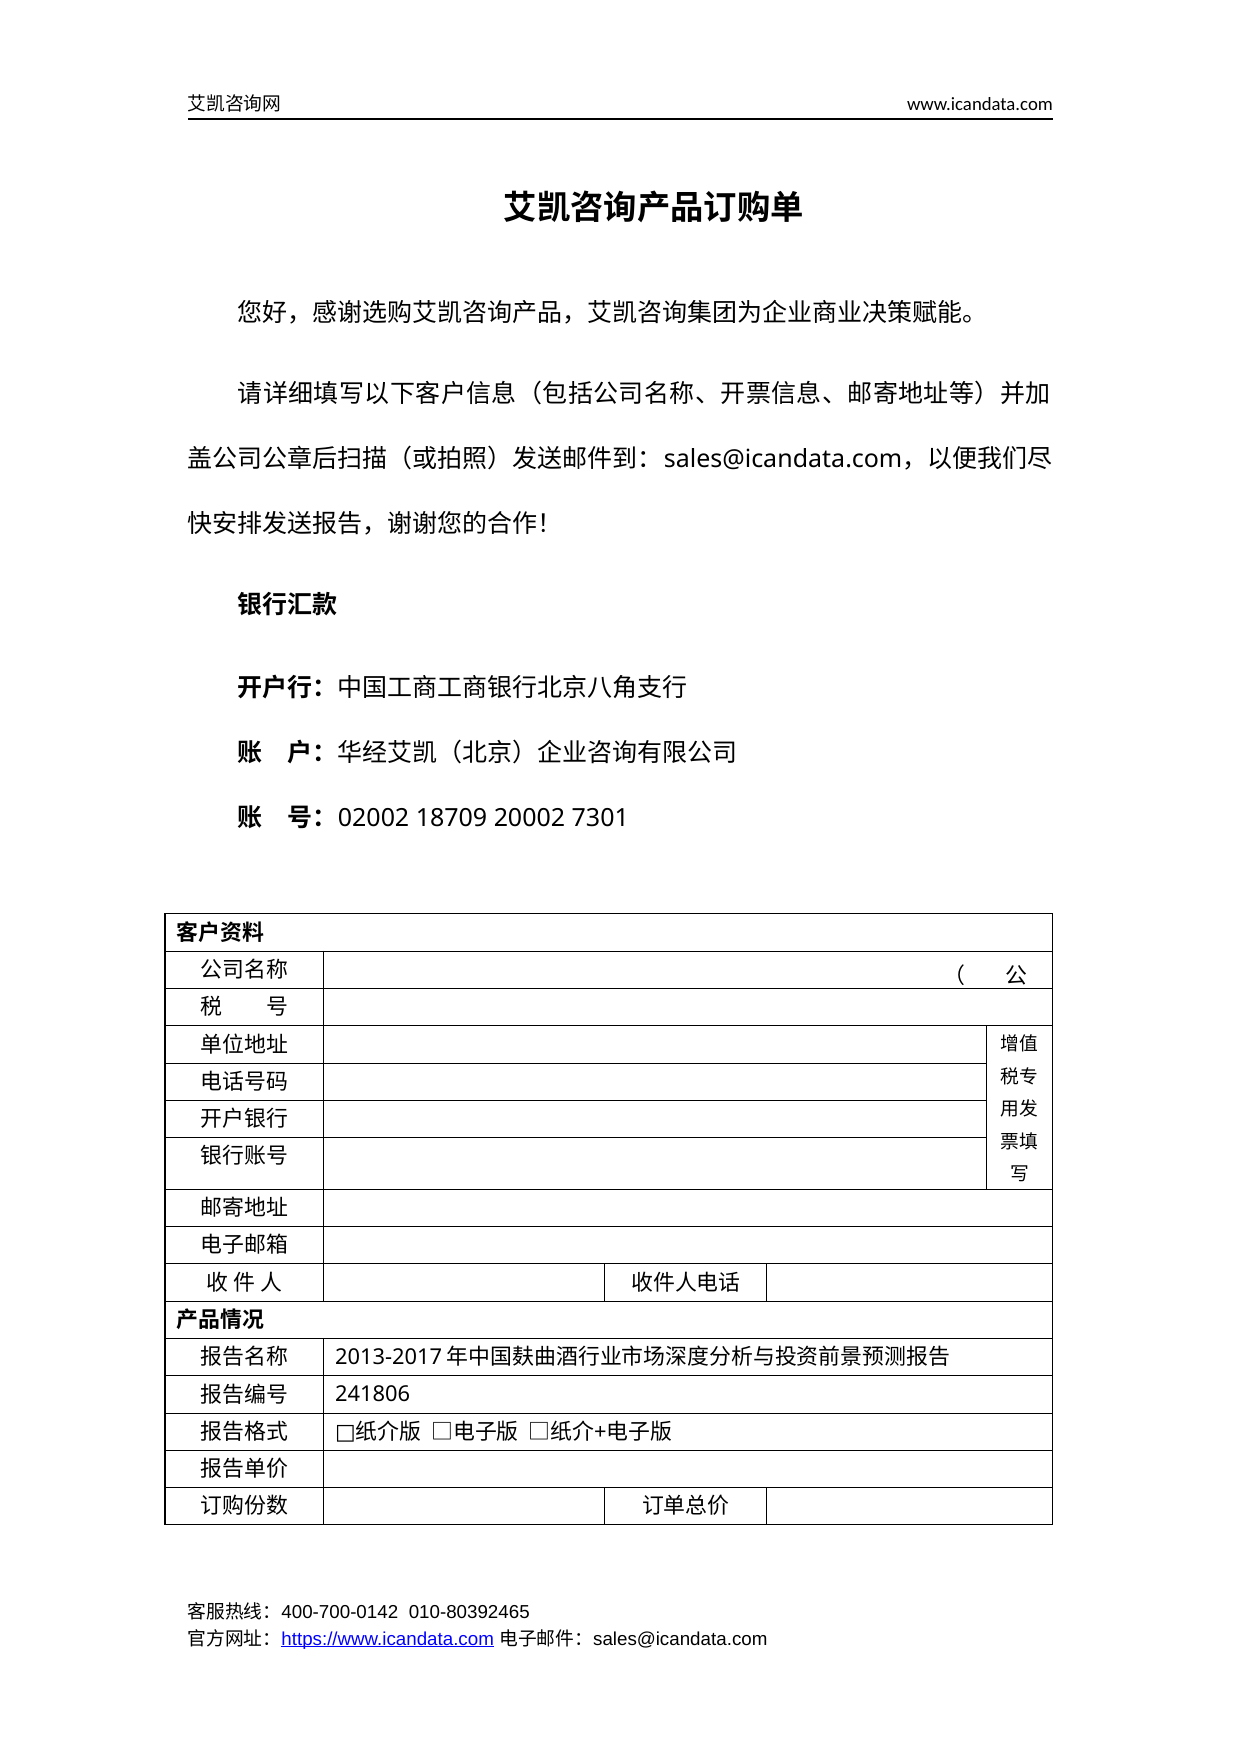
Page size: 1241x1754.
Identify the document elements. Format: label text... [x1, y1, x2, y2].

table_cell 报告编号 [166, 1376, 323, 1412]
table_cell □纸介版 □电子版 □纸介+电子版 [324, 1414, 1052, 1450]
table_cell 241806 [324, 1376, 1052, 1412]
text 银行汇款 [187, 570, 1053, 635]
table_cell [324, 1488, 604, 1524]
table_cell [324, 1026, 986, 1062]
table_cell 收 件 人 [166, 1264, 323, 1301]
table_cell [324, 1451, 1052, 1487]
table_cell 邮寄地址 [166, 1190, 323, 1226]
table_cell 收件人电话 [605, 1264, 766, 1301]
text 账 号：02002 18709 20002 7301 [187, 783, 1053, 848]
table_cell 订购份数 [166, 1488, 323, 1524]
table_cell [324, 1064, 986, 1100]
table_cell [324, 952, 1052, 988]
table_cell [767, 1264, 1052, 1301]
text 请详细填写以下客户信息（包括公司名称、开票信息、邮寄地址等）并加盖公司公章后扫描（或拍照）发送邮件到：sales@icandata.com，以便我们尽快安排发送报告，谢谢您的合作！ [187, 359, 1053, 554]
text 您好，感谢选购艾凯咨询产品，艾凯咨询集团为企业商业决策赋能。 [187, 278, 1053, 343]
table_cell 开户银行 [166, 1101, 323, 1137]
table_cell 产品情况 [166, 1302, 1052, 1338]
table_cell 电话号码 [166, 1064, 323, 1100]
table_cell 报告单价 [166, 1451, 323, 1487]
table_cell 报告名称 [166, 1339, 323, 1375]
table_cell 银行账号 [166, 1138, 323, 1189]
table_cell [324, 1101, 986, 1137]
table_cell [324, 1138, 986, 1189]
table_cell 电子邮箱 [166, 1227, 323, 1263]
table_cell [324, 989, 1052, 1025]
text 开户行：中国工商工商银行北京八角支行 [187, 653, 1053, 718]
table_header 客户资料 [166, 914, 1052, 951]
table_cell [324, 1190, 1052, 1226]
text 艾凯咨询产品订购单 [187, 172, 1053, 237]
table_cell 订单总价 [605, 1488, 766, 1524]
table_cell 报告格式 [166, 1414, 323, 1450]
table_cell 单位地址 [166, 1026, 323, 1062]
table_cell [767, 1488, 1052, 1524]
table_cell [324, 1264, 604, 1301]
table_cell 公司名称 [166, 952, 323, 988]
text 账 户：华经艾凯（北京）企业咨询有限公司 [187, 718, 1053, 783]
table_cell [324, 1227, 1052, 1263]
table_cell 2013-2017年中国麸曲酒行业市场深度分析与投资前景预测报告 [324, 1339, 1052, 1375]
table_cell 税 号 [166, 989, 323, 1025]
table_cell 增值税专用发票填写 [987, 1026, 1052, 1189]
